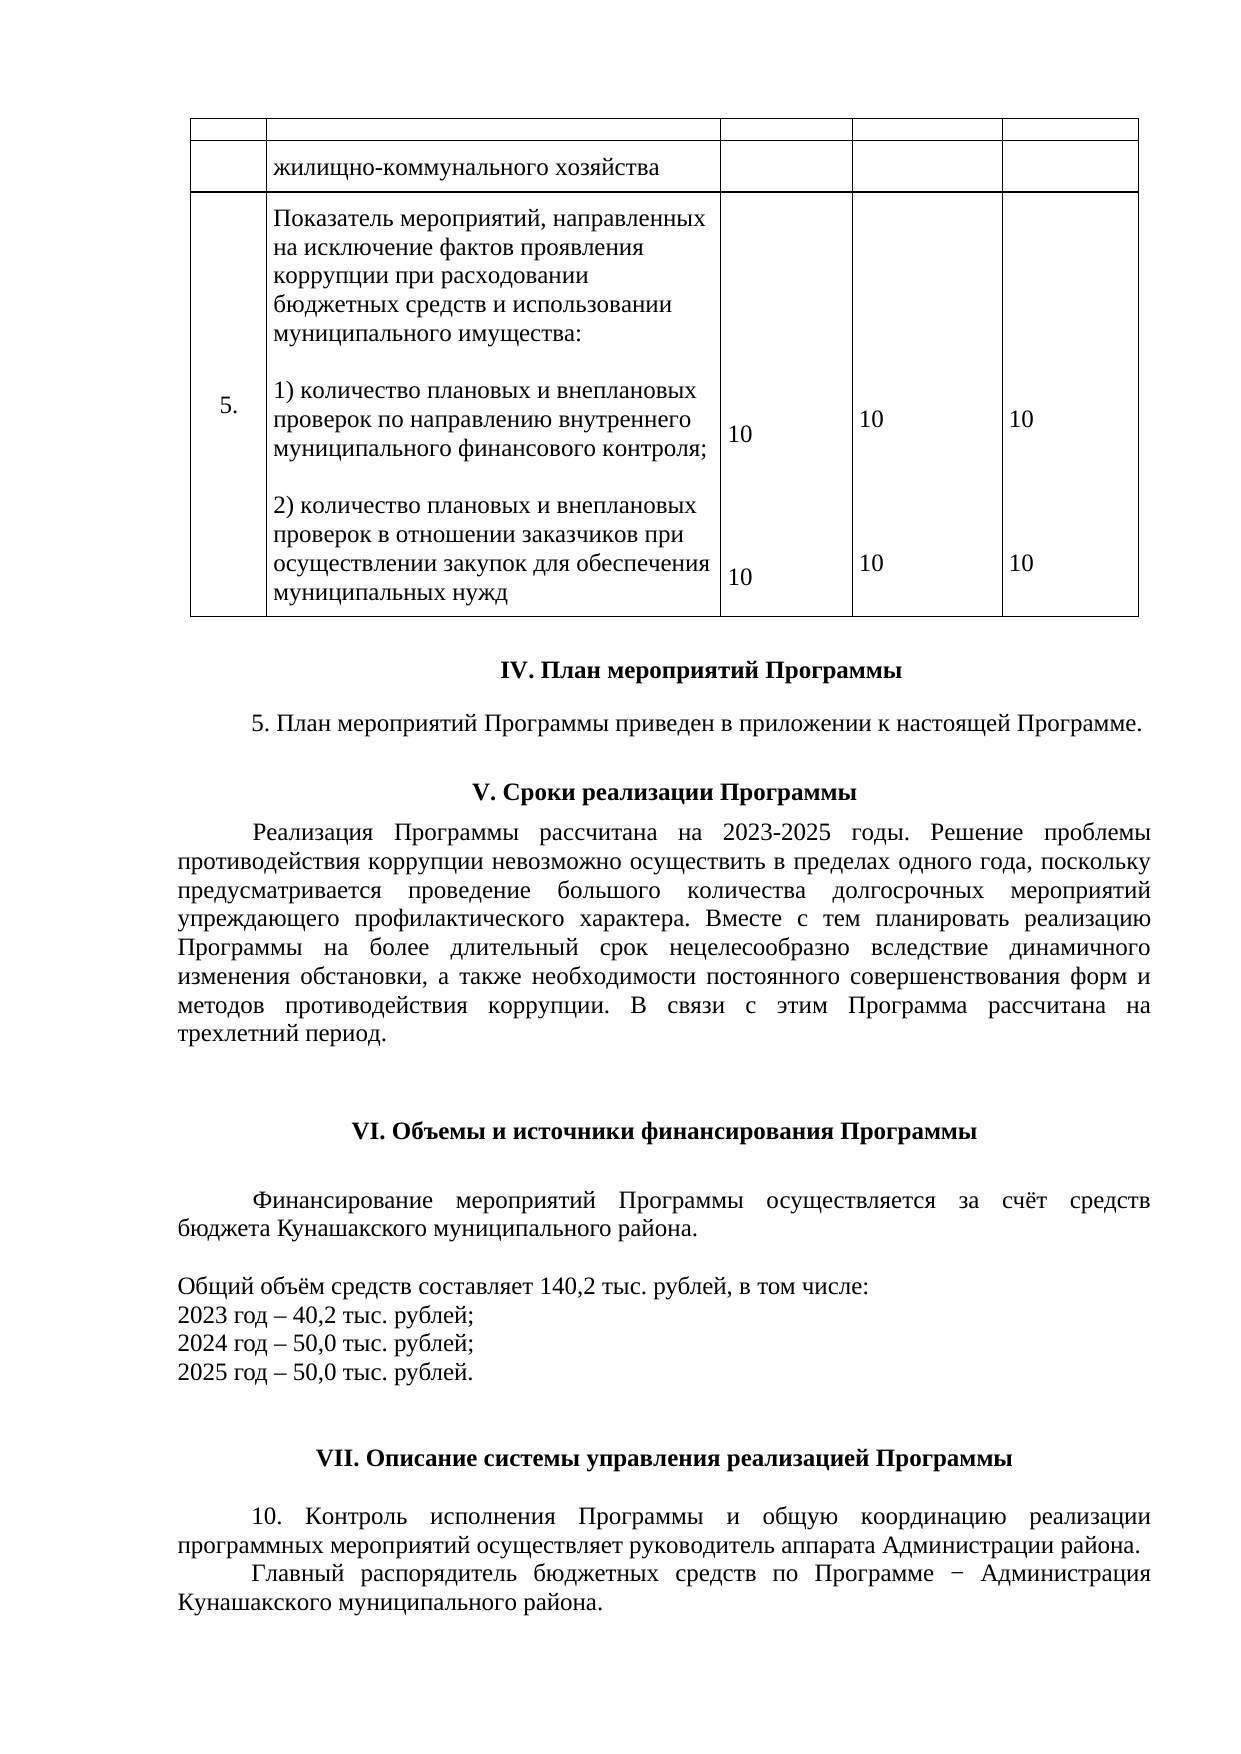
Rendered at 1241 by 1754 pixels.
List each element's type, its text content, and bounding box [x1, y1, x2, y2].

text VII. Описание системы управления реализацией Программы [177, 1443, 1152, 1472]
table_header 1 [191, 119, 266, 140]
table_header 5 [721, 119, 852, 140]
subtitle V. Сроки реализации Программы [177, 777, 1152, 806]
text 2024 год – 50,0 тыс. рублей; [177, 1328, 1152, 1357]
text IV. План мероприятий Программы [177, 655, 1152, 683]
table_cell Показатель мероприятий, направленных на исключение фактов проявления коррупции при расходовании бюджетных средств и использовании муниципального имущества: 1) количество плановых и внеплановых проверок по направлению внутреннего муниципального финансового контроля; 2) количество плановых и внеплановых проверок в отношении заказчиков при осуществлении закупок для обеспечения муниципальных нужд [267, 193, 720, 616]
table_cell 10 10 [721, 193, 852, 616]
table_cell 10 10 [853, 193, 1002, 616]
table_cell 4 [1003, 141, 1138, 191]
text Реализация Программы рассчитана на 2023-2025 годы. Решение проблемы противодействия коррупции невозможно осуществить в пределах одного года, поскольку предусматривается проведение большого количества долгосрочных мероприятий упреждающего профилактического характера. Вместе с тем планировать реализацию Программы на более длительный срок нецелесообразно вследствие динамичного изменения обстановки, а также необходимости постоянного совершенствования форм и методов противодействия коррупции. В связи с этим Программа рассчитана на трехлетний период. [177, 817, 1152, 1047]
table_cell 10 10 [1003, 193, 1138, 616]
table_cell 4. [191, 141, 266, 191]
text 10. Контроль исполнения Программы и общую координацию реализации программных мероприятий осуществляет руководитель аппарата Администрации района. [177, 1501, 1152, 1558]
table_header 7 [1003, 119, 1138, 140]
text 2023 год – 40,2 тыс. рублей; [177, 1300, 1152, 1328]
table_cell 4 [853, 141, 1002, 191]
text Главный распорядитель бюджетных средств по Программе − Администрация Кунашакского муниципального района. [177, 1558, 1152, 1616]
text 5. План мероприятий Программы приведен в приложении к настоящей Программе. [177, 708, 1152, 737]
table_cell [267, 141, 720, 191]
table_header 6 [853, 119, 1002, 140]
table_header 2 [267, 119, 720, 140]
text Общий объём средств составляет 140,2 тыс. рублей, в том числе: [177, 1271, 1137, 1300]
subtitle VI. Объемы и источники финансирования Программы [177, 1116, 1152, 1145]
text Финансирование мероприятий Программы осуществляется за счёт средств бюджета Кунашакского муниципального района. [177, 1185, 1152, 1242]
text 2025 год – 50,0 тыс. рублей. [177, 1357, 1152, 1386]
table_cell 5. [191, 193, 266, 616]
table_cell 4 [721, 141, 852, 191]
